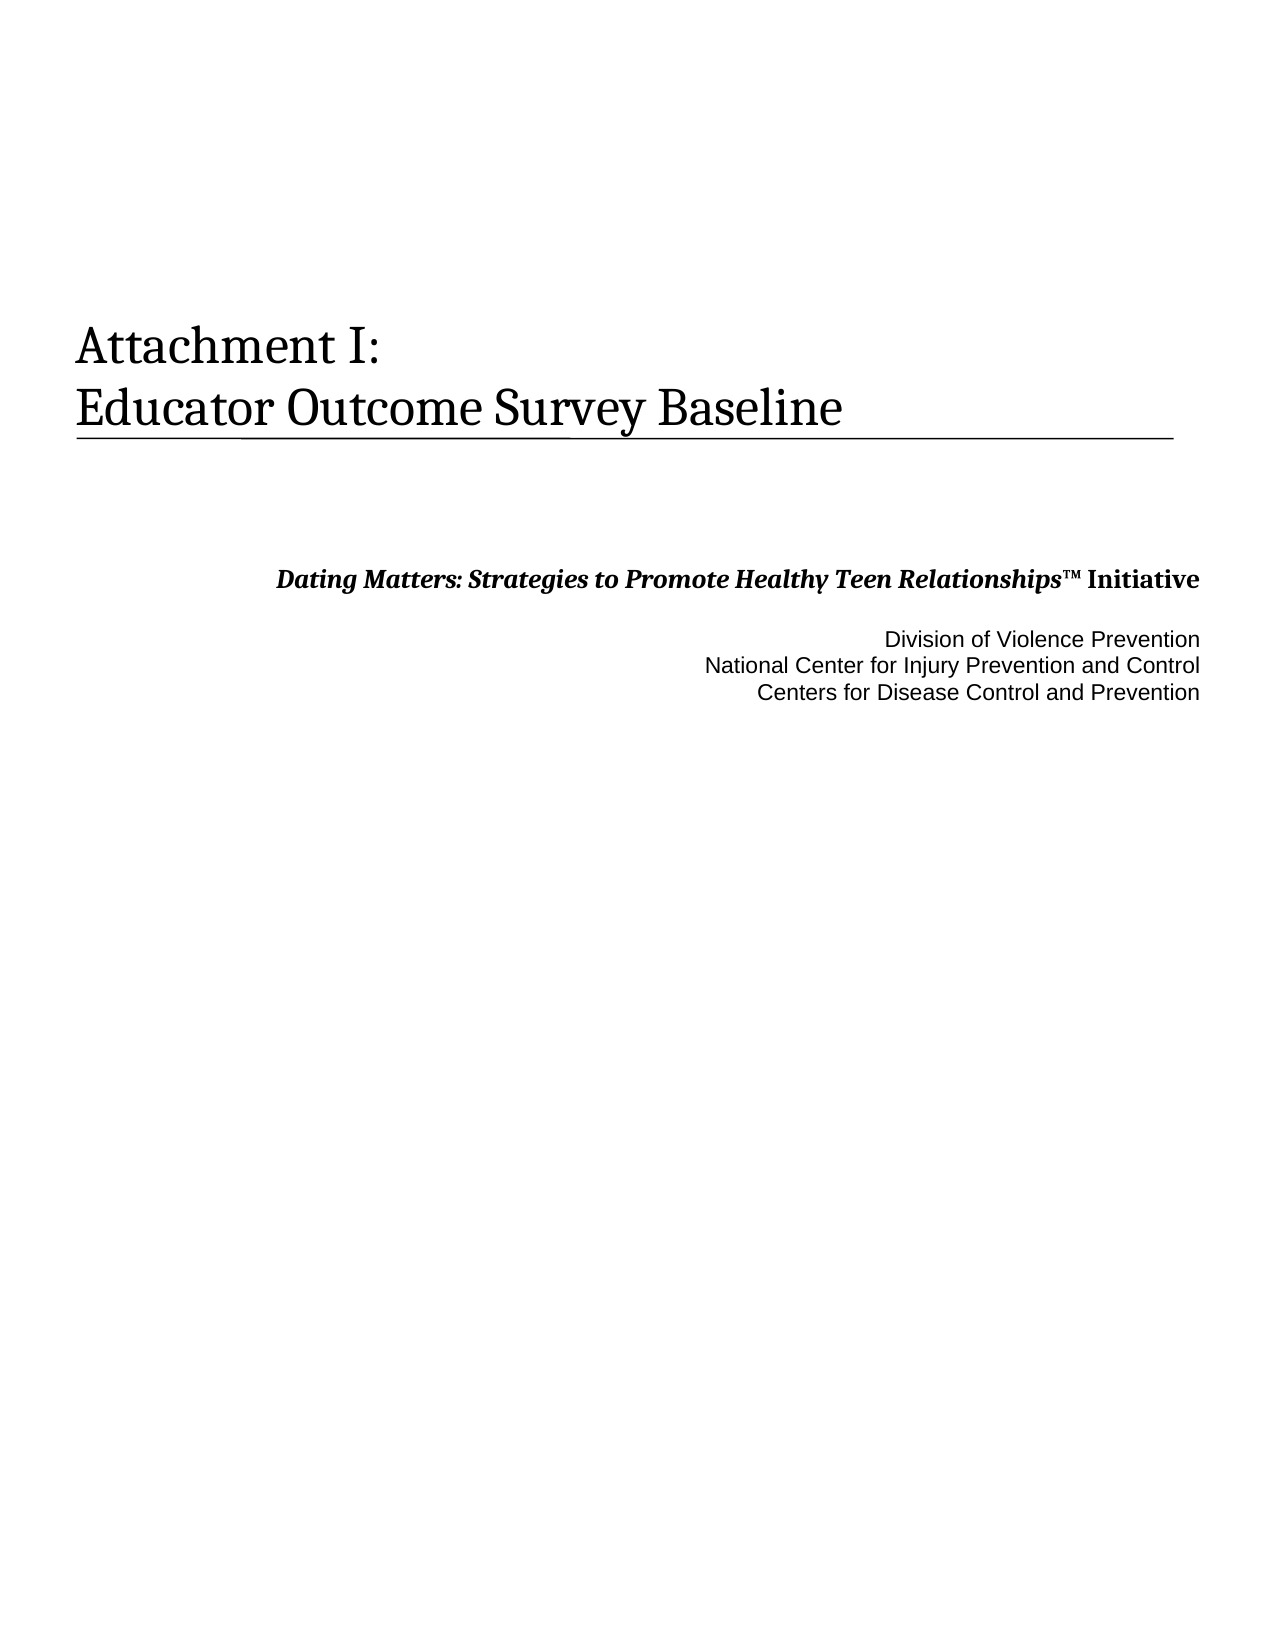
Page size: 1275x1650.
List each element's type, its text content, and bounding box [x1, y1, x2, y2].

text Attachment I: [75, 314, 1200, 377]
text Educator Outcome Survey Baseline [75, 377, 1200, 439]
text Division of Violence Prevention [75, 626, 1200, 652]
text Dating Matters: Strategies to Promote Healthy Teen Relationships™ Initiative [75, 564, 1200, 595]
text Centers for Disease Control and Prevention [75, 679, 1200, 705]
text National Center for Injury Prevention and Control [75, 652, 1200, 679]
